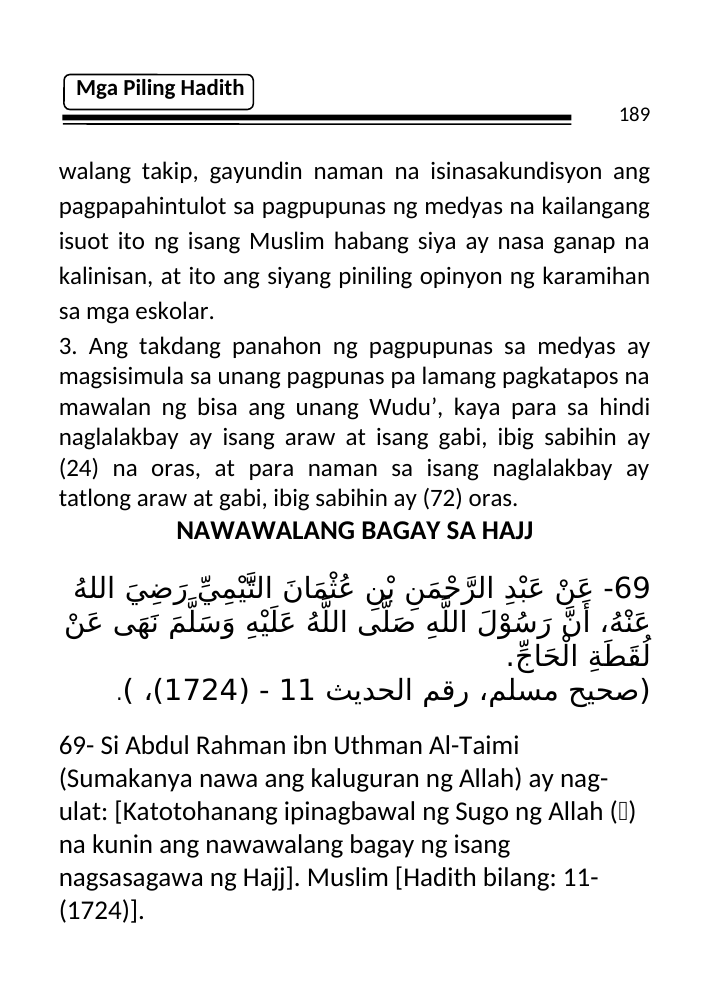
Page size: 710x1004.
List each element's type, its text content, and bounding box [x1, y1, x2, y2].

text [58, 155, 651, 325]
text (صحيح مسلم، رقم الحديث 11 - (1724)، ). [58, 674, 651, 708]
text NAWAWALANG BAGAY SA HAJJ [58, 513, 651, 546]
text 69- Si Abdul Rahman ibn Uthman Al-Taimi (Sumakanya nawa ang kaluguran ng Allah) ay nag-ulat: [Katotohanang ipinagbawal ng Sugo ng Allah () na kunin ang nawawalang bagay ng isang nagsasagawa ng Hajj]. Muslim [Hadith bilang: 11-(1724)]. [58, 728, 651, 927]
text 69- عَنْ عَبْدِ الرَّحْمَنِ بْنِ عُثْمَانَ التََّيْمِيِّ رَضِيَ اللهُ عَنْهُ، أَنَّ رَسُوْلَ اللَّهِ صَلَّى اللَّهُ عَلَيْهِ وَسَلَّمَ نَهَى عَنْ لُقَطَةِ الْحَاجِّ. [58, 572, 651, 674]
text 3. Ang takdang panahon ng pagpupunas sa medyas ay magsisimula sa unang pagpunas pa lamang pagkatapos na mawalan ng bisa ang unang Wudu’, kaya para sa hindi naglalakbay ay isang araw at isang gabi, ibig sabihin ay (24) na oras, at para naman sa isang naglalakbay ay tatlong araw at gabi, ibig sabihin ay (72) oras. [58, 330, 651, 513]
